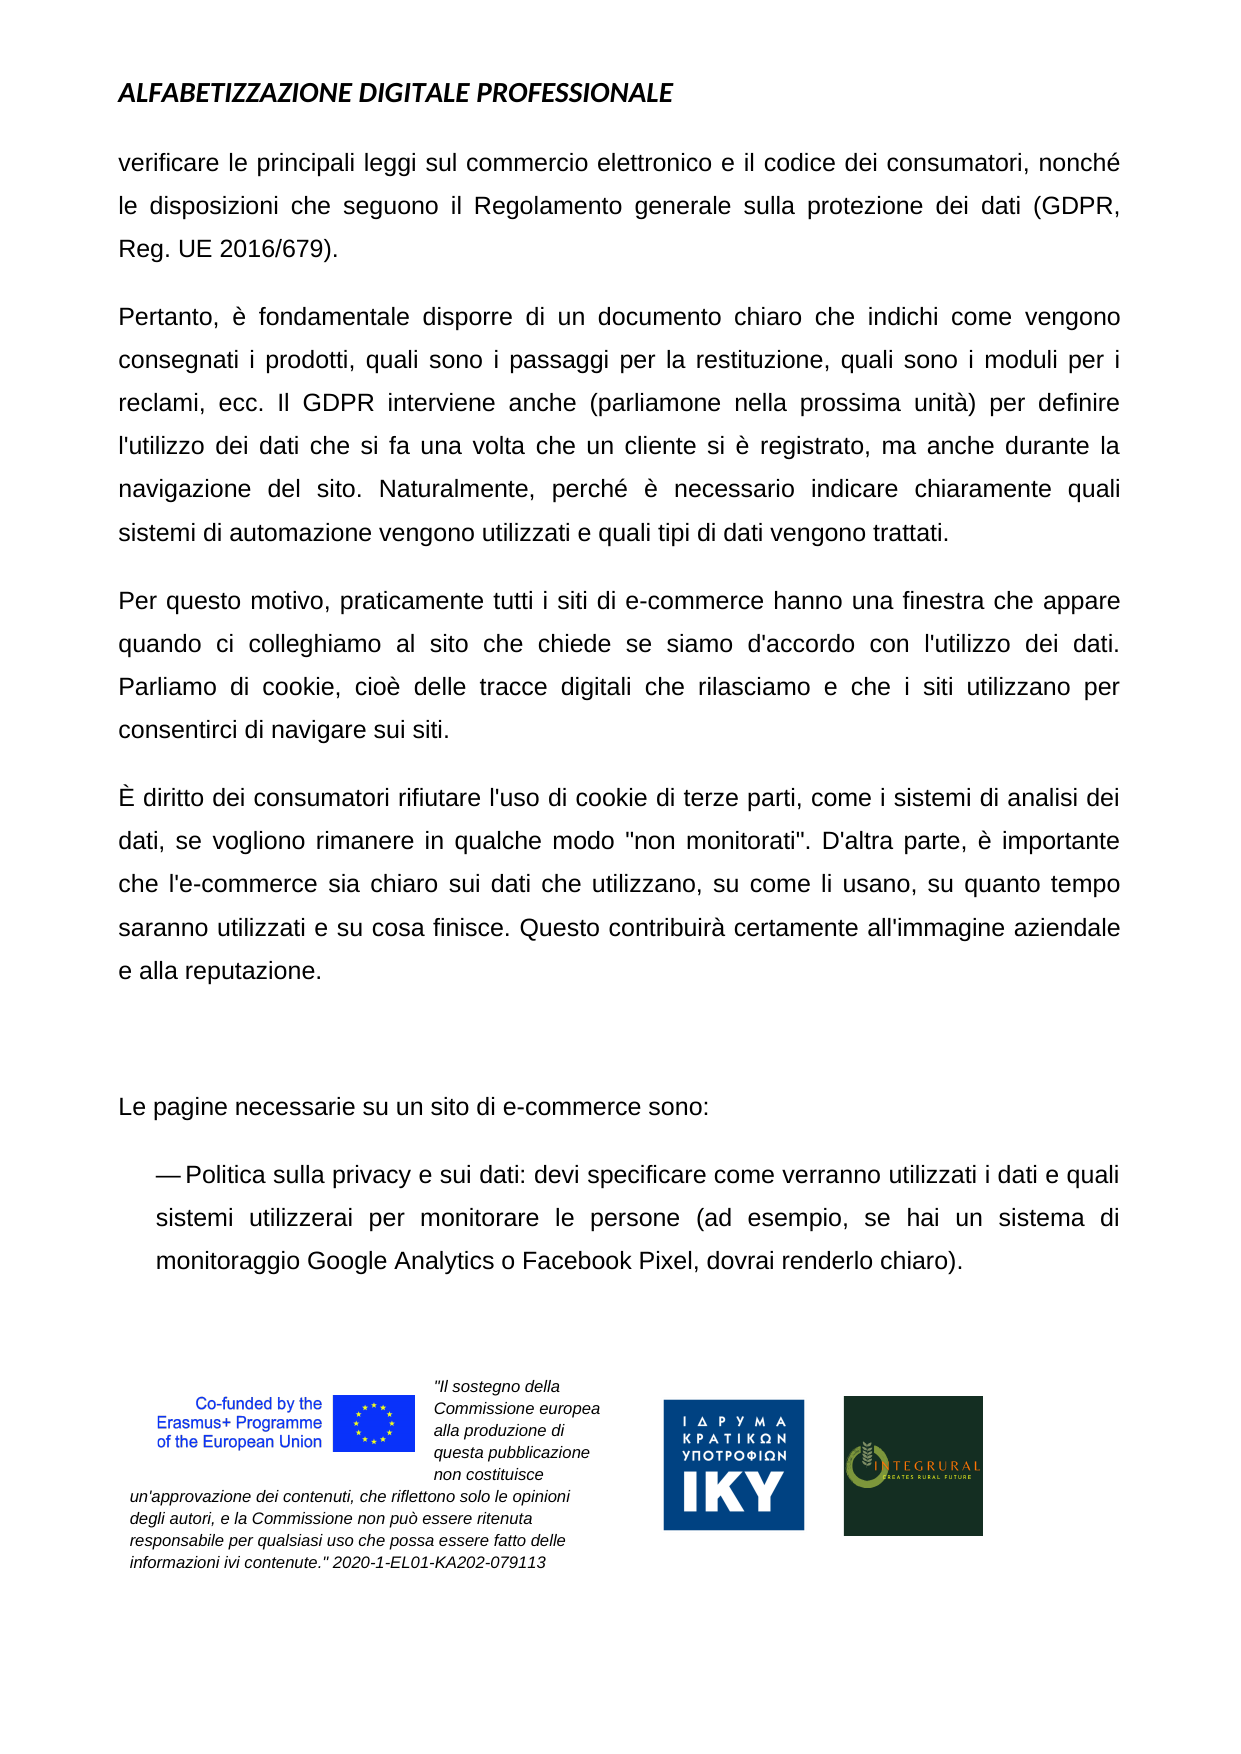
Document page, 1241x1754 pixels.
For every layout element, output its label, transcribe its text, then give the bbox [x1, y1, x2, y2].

text Le pagine necessarie su un sito di e-commerce sono: [118, 1092, 1122, 1121]
text È diritto dei consumatori rifiutare l'uso di cookie di terze parti, come i sistemi di analisi dei dati, se vogliono rimanere in qualche modo "non monitorati". D'altra parte, è importante che l'e-commerce sia chiaro sui dati che utilizzano, su come li usano, su quanto tempo saranno utilizzati e su cosa finisce. Questo contribuirà certamente all'immagine aziendale e alla reputazione. [118, 783, 1122, 984]
text Pertanto, è fondamentale disporre di un documento chiaro che indichi come vengono consegnati i prodotti, quali sono i passaggi per la restituzione, quali sono i moduli per i reclami, ecc. Il GDPR interviene anche (parliamone nella prossima unità) per definire l'utilizzo dei dati che si fa una volta che un cliente si è registrato, ma anche durante la navigazione del sito. Naturalmente, perché è necessario indicare chiaramente quali sistemi di automazione vengono utilizzati e quali tipi di dati vengono trattati. [118, 302, 1122, 546]
picture [843, 1396, 983, 1536]
picture [157, 1395, 415, 1452]
text Per questo motivo, praticamente tutti i siti di e-commerce hanno una finestra che appare quando ci colleghiamo al sito che chiede se siamo d'accordo con l'utilizzo dei dati. Parliamo di cookie, cioè delle tracce digitali che rilasciamo e che i siti utilizzano per consentirci di navigare sui siti. [118, 586, 1122, 744]
picture [659, 1395, 809, 1535]
text — Politica sulla privacy e sui dati: devi specificare come verranno utilizzati i dati e quali sistemi utilizzerai per monitorare le persone (ad esempio, se hai un sistema di monitoraggio Google Analytics o Facebook Pixel, dovrai renderlo chiaro). [156, 1160, 1122, 1275]
